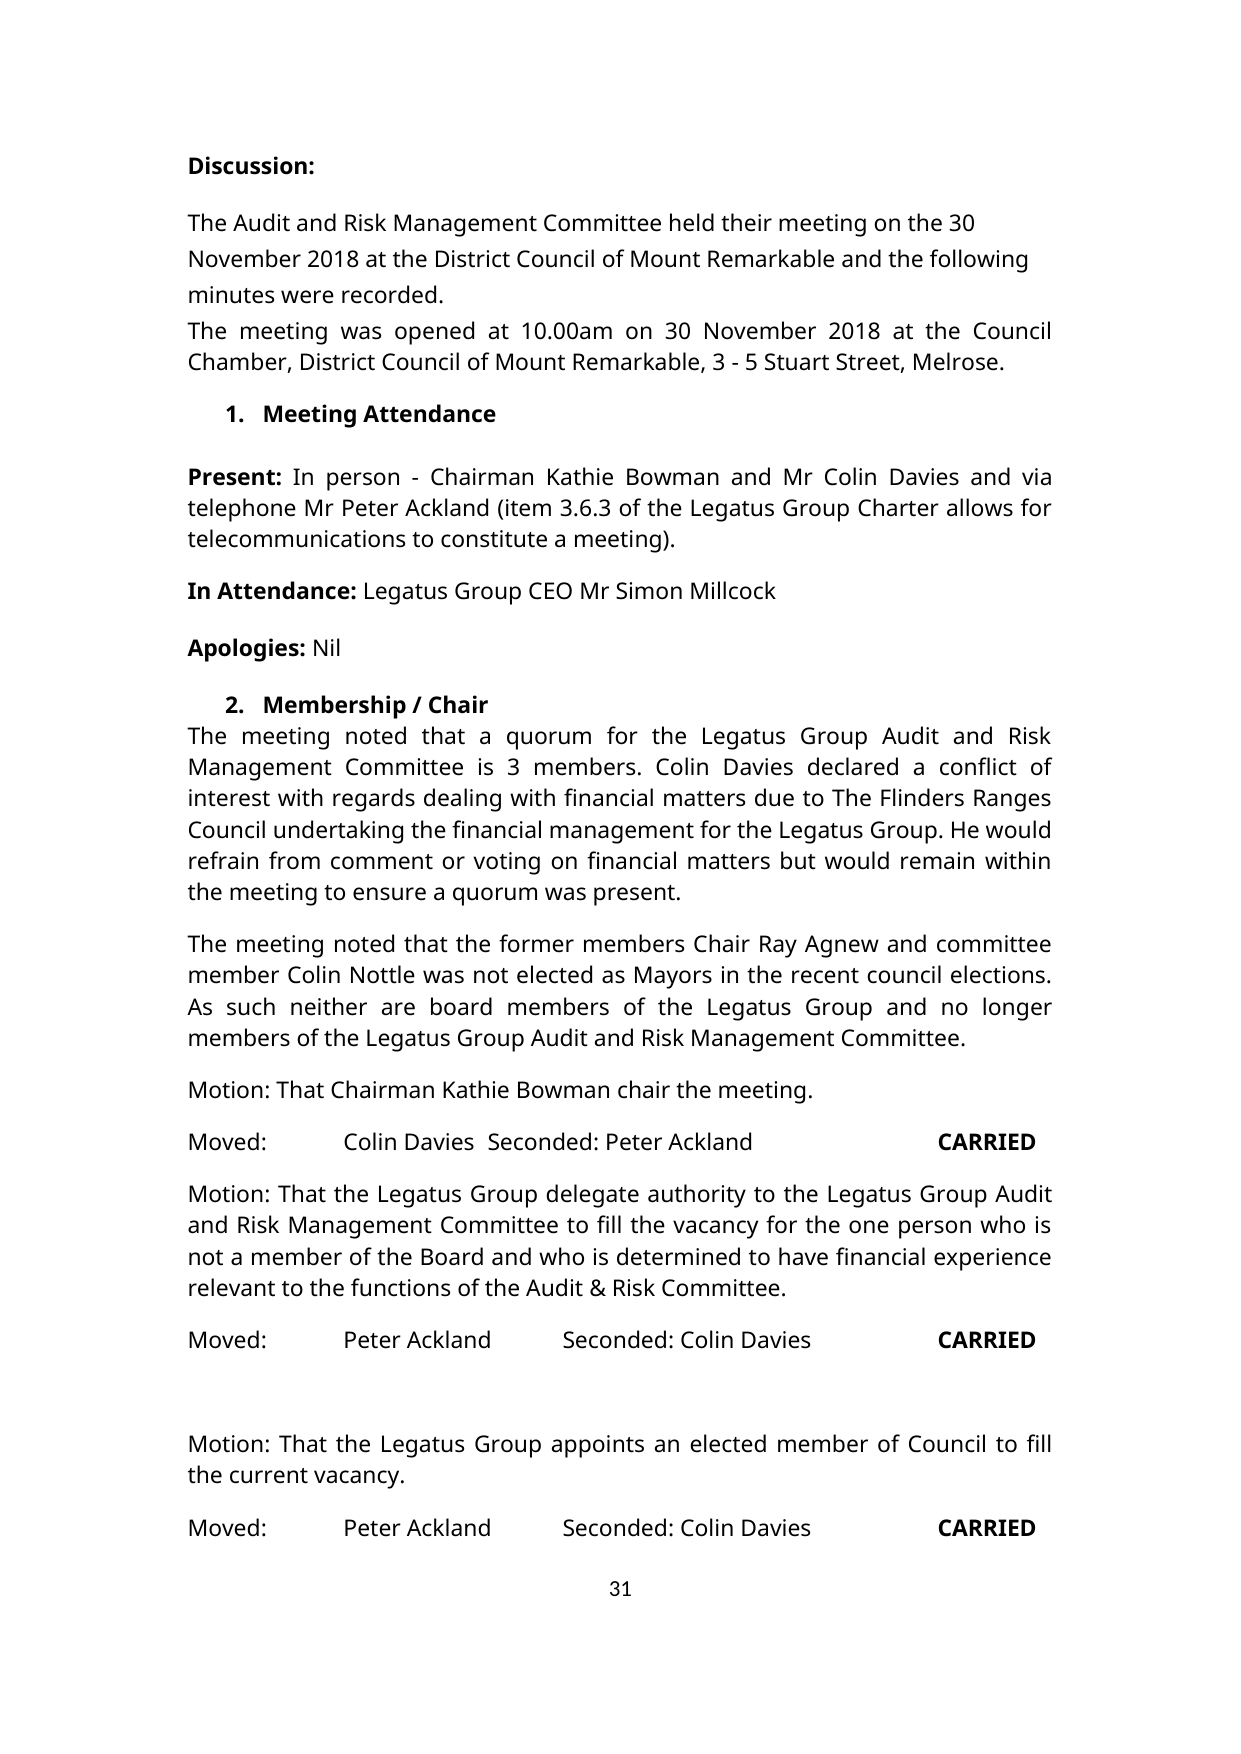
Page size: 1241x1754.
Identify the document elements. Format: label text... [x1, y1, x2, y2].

text Motion: That the Legatus Group delegate authority to the Legatus Group Audit and Risk Management Committee to fill the vacancy for the one person who is not a member of the Board and who is determined to have financial experience relevant to the functions of the Audit & Risk Committee. [187, 1178, 1053, 1303]
text Motion: That the Legatus Group appoints an elected member of Council to fill the current vacancy. [187, 1428, 1053, 1491]
text The meeting noted that the former members Chair Ray Agnew and committee member Colin Nottle was not elected as Mayors in the recent council elections. As such neither are board members of the Legatus Group and no longer members of the Legatus Group Audit and Risk Management Committee. [187, 928, 1053, 1053]
text Motion: That Chairman Kathie Bowman chair the meeting. [187, 1074, 1053, 1105]
text Apologies: Nil [187, 632, 1053, 663]
list Meeting Attendance [225, 398, 1053, 429]
text The meeting noted that a quorum for the Legatus Group Audit and Risk Management Committee is 3 members. Colin Davies declared a conflict of interest with regards dealing with financial matters due to The Flinders Ranges Council undertaking the financial management for the Legatus Group. He would refrain from comment or voting on financial matters but would remain within the meeting to ensure a quorum was present. [187, 720, 1053, 907]
text The meeting was opened at 10.00am on 30 November 2018 at the Council Chamber, District Council of Mount Remarkable, 3 - 5 Stuart Street, Melrose. [187, 314, 1053, 377]
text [187, 1511, 1053, 1543]
list Membership / Chair [225, 688, 1053, 720]
text The Audit and Risk Management Committee held their meeting on the 30 November 2018 at the District Council of Mount Remarkable and the following minutes were recorded. [187, 207, 1053, 310]
text Moved: Colin Davies Seconded: Peter Ackland CARRIED [187, 1126, 1053, 1157]
text Present: In person - Chairman Kathie Bowman and Mr Colin Davies and via telephone Mr Peter Ackland (item 3.6.3 of the Legatus Group Charter allows for telecommunications to constitute a meeting). [187, 460, 1053, 554]
text In Attendance: Legatus Group CEO Mr Simon Millcock [187, 575, 1053, 606]
text Discussion: [187, 150, 1053, 181]
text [187, 1324, 1053, 1355]
